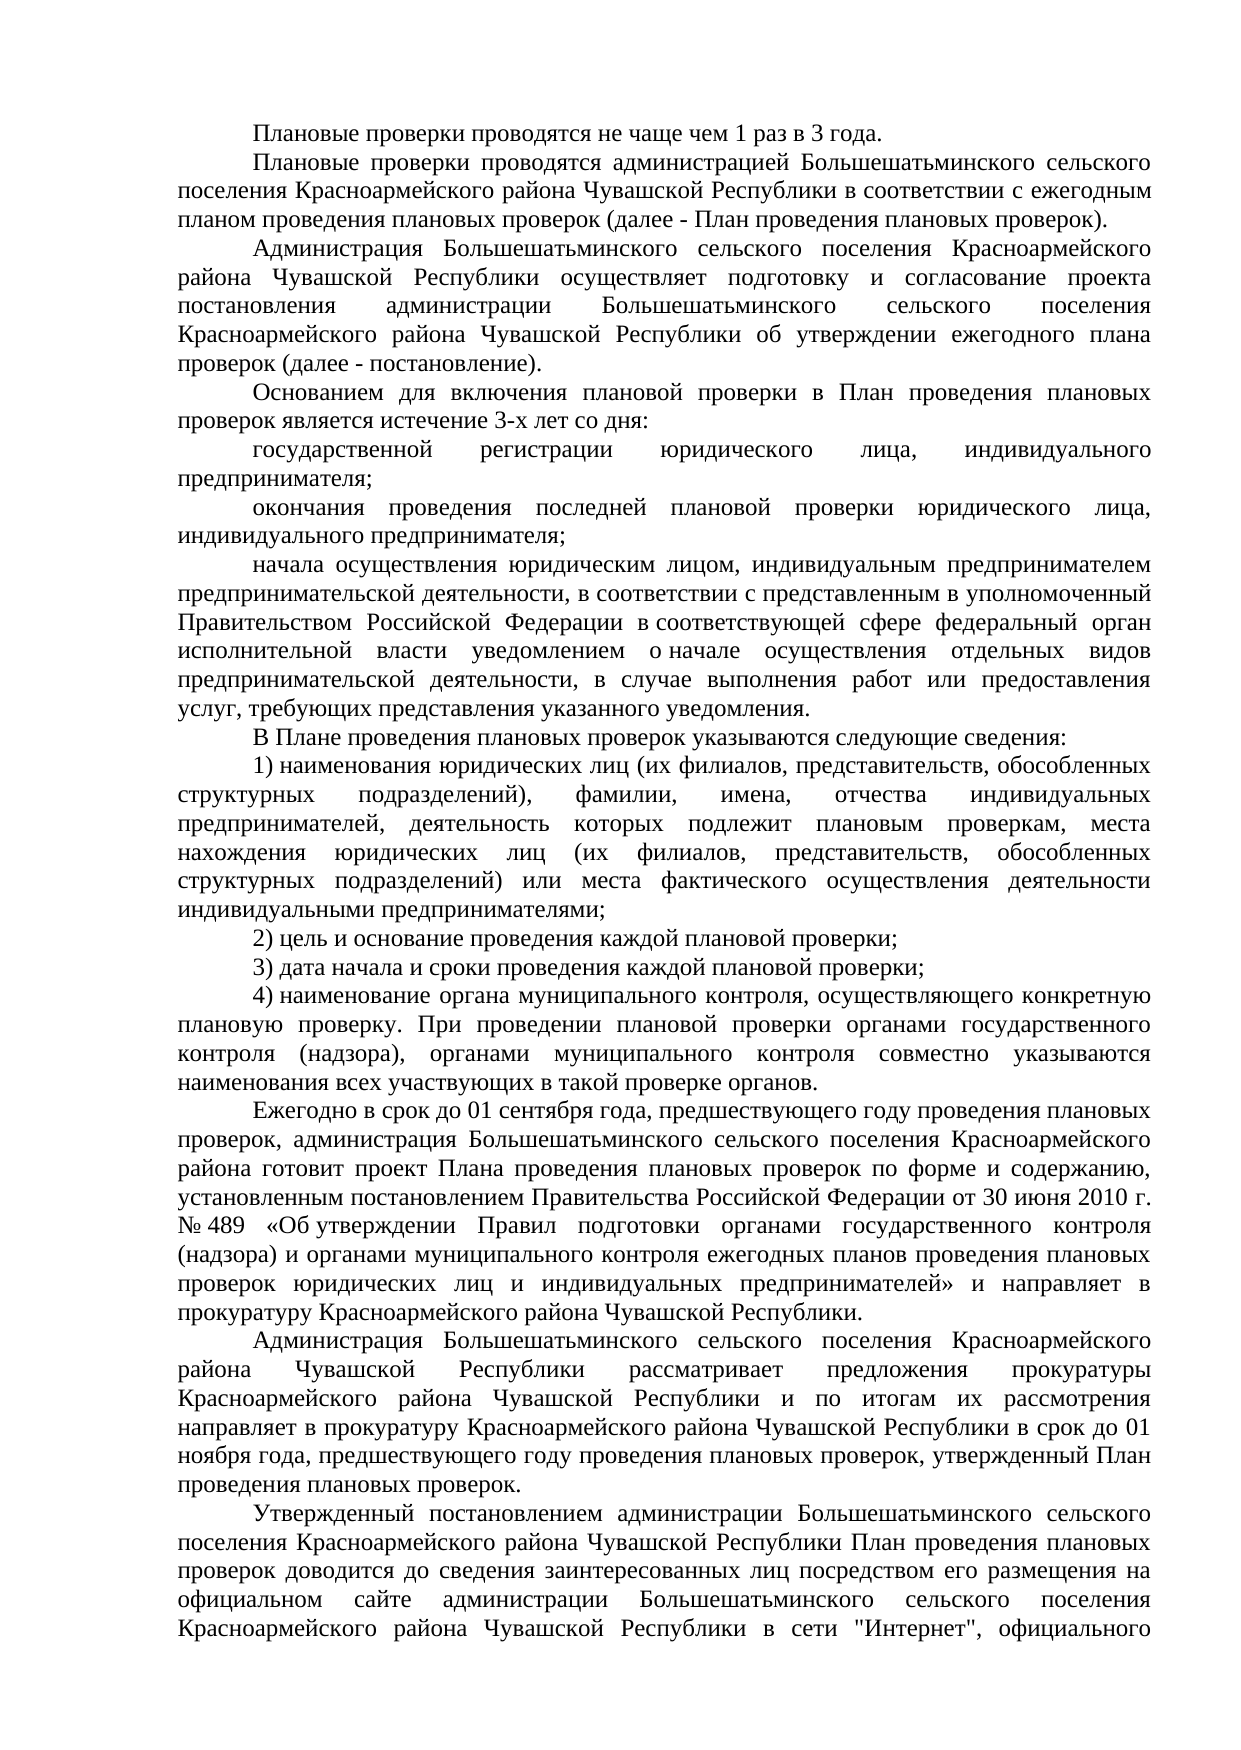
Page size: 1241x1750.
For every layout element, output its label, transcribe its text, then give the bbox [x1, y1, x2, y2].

text государственной регистрации юридического лица, индивидуального предпринимателя; [177, 434, 1152, 492]
text Основанием для включения плановой проверки в План проведения плановых проверок является истечение 3-х лет со дня: [177, 377, 1152, 434]
text окончания проведения последней плановой проверки юридического лица, индивидуального предпринимателя; [177, 492, 1152, 549]
text начала осуществления юридическим лицом, индивидуальным предпринимателем предпринимательской деятельности, в соответствии с представленным в уполномоченный Правительством Российской Федерации в соответствующей сфере федеральный орган исполнительной власти уведомлением о начале осуществления отдельных видов предпринимательской деятельности, в случае выполнения работ или предоставления услуг, требующих представления указанного уведомления. [177, 549, 1152, 722]
text В Плане проведения плановых проверок указываются следующие сведения: [177, 722, 1152, 751]
text Плановые проверки проводятся администрацией Большешатьминского сельского поселения Красноармейского района Чувашской Республики в соответствии с ежегодным планом проведения плановых проверок (далее - План проведения плановых проверок). [177, 147, 1152, 233]
text Администрация Большешатьминского сельского поселения Красноармейского района Чувашской Республики рассматривает предложения прокуратуры Красноармейского района Чувашской Республики и по итогам их рассмотрения направляет в прокуратуру Красноармейского района Чувашской Республики в срок до 01 ноября года, предшествующего году проведения плановых проверок, утвержденный План проведения плановых проверок. [177, 1326, 1152, 1498]
text 3) дата начала и сроки проведения каждой плановой проверки; [177, 952, 1152, 981]
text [177, 1498, 1152, 1642]
text 2) цель и основание проведения каждой плановой проверки; [177, 923, 1152, 952]
text Плановые проверки проводятся не чаще чем 1 раз в 3 года. [177, 118, 1152, 147]
text 4) наименование органа муниципального контроля, осуществляющего конкретную плановую проверку. При проведении плановой проверки органами государственного контроля (надзора), органами муниципального контроля совместно указываются наименования всех участвующих в такой проверке органов. [177, 981, 1152, 1096]
text Администрация Большешатьминского сельского поселения Красноармейского района Чувашской Республики осуществляет подготовку и согласование проекта постановления администрации Большешатьминского сельского поселения Красноармейского района Чувашской Республики об утверждении ежегодного плана проверок (далее - постановление). [177, 233, 1152, 377]
text Ежегодно в срок до 01 сентября года, предшествующего году проведения плановых проверок, администрация Большешатьминского сельского поселения Красноармейского района готовит проект Плана проведения плановых проверок по форме и содержанию, установленным постановлением Правительства Российской Федерации от 30 июня 2010 г. № 489 «Об утверждении Правил подготовки органами государственного контроля (надзора) и органами муниципального контроля ежегодных планов проведения плановых проверок юридических лиц и индивидуальных предпринимателей» и направляет в прокуратуру Красноармейского района Чувашской Республики. [177, 1096, 1152, 1326]
text 1) наименования юридических лиц (их филиалов, представительств, обособленных структурных подразделений), фамилии, имена, отчества индивидуальных предпринимателей, деятельность которых подлежит плановым проверкам, места нахождения юридических лиц (их филиалов, представительств, обособленных структурных подразделений) или места фактического осуществления деятельности индивидуальными предпринимателями; [177, 751, 1152, 923]
